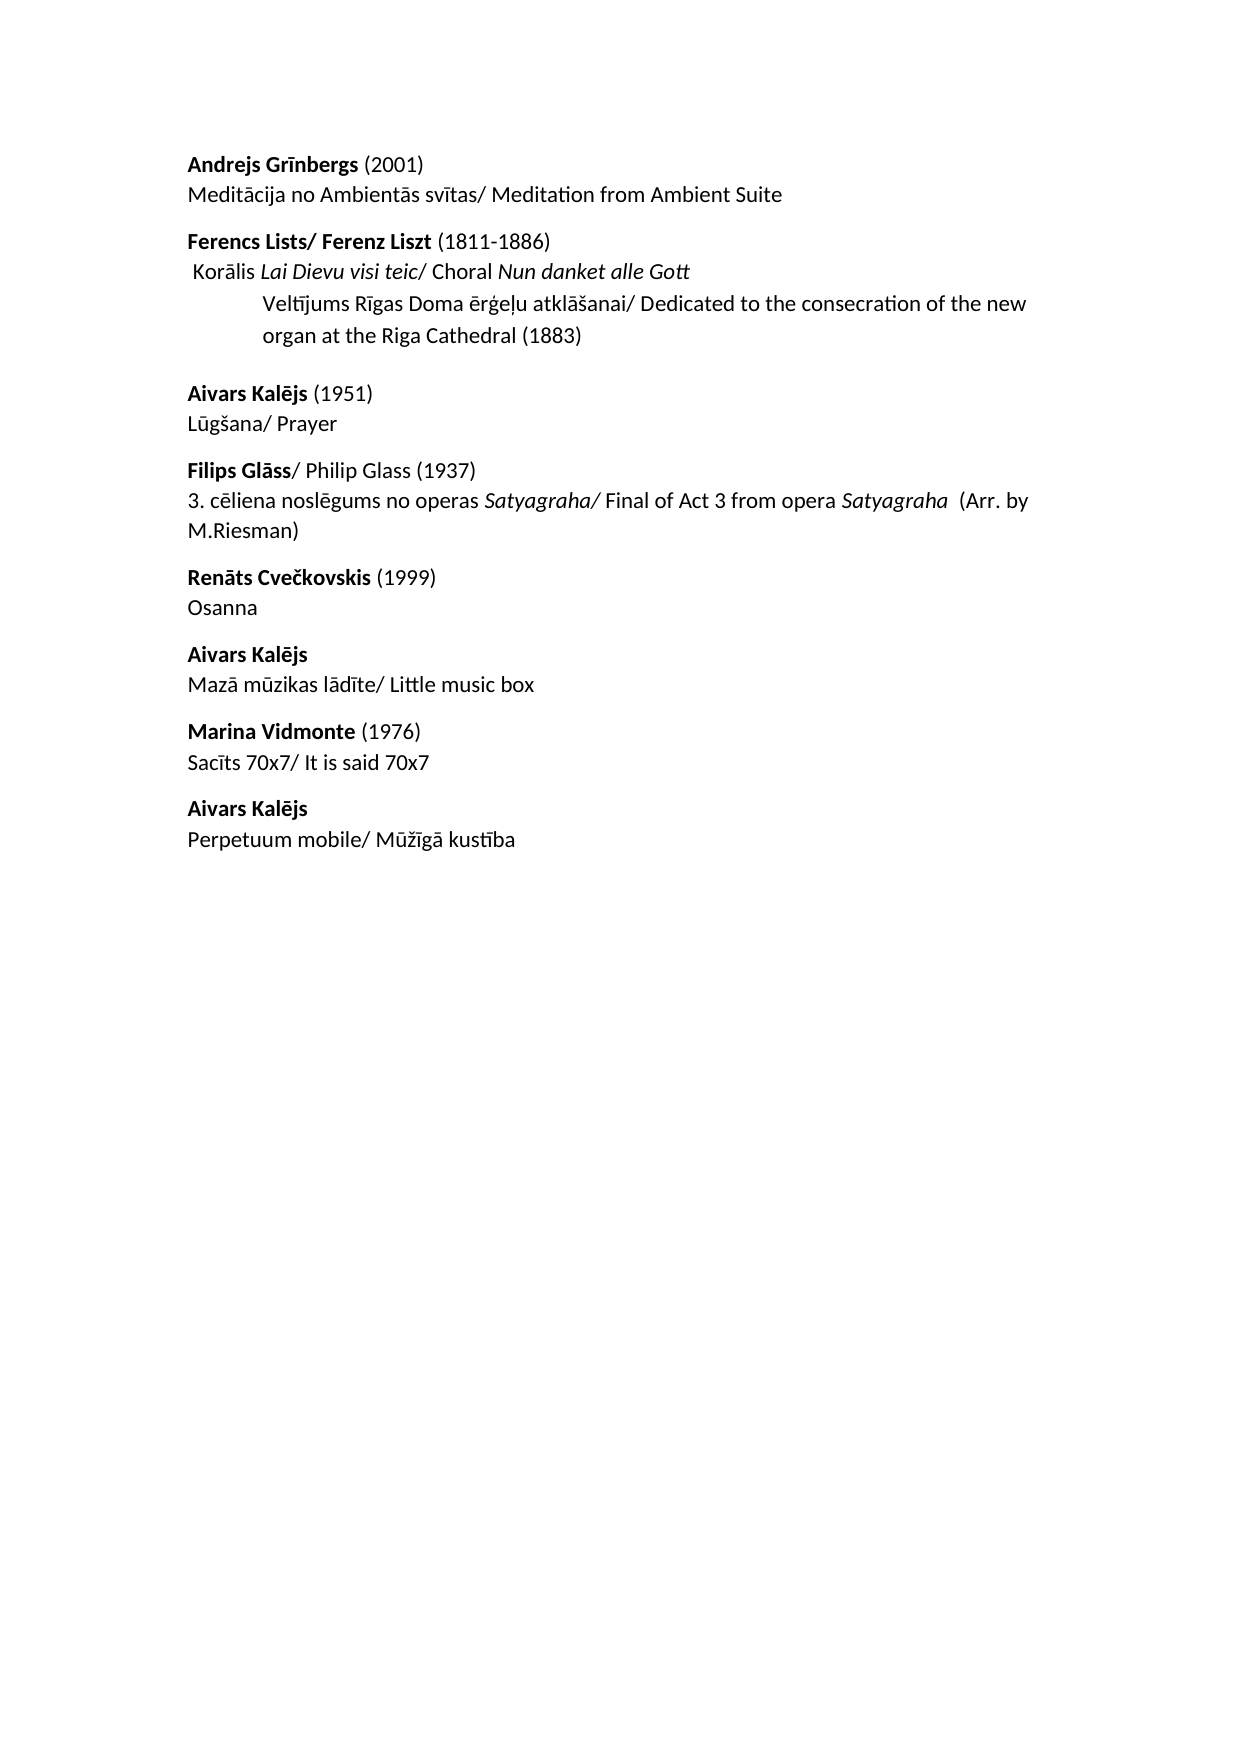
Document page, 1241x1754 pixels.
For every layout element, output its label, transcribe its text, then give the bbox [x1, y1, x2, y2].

text Marina Vidmonte (1976) [187, 717, 1053, 745]
text 3. cēliena noslēgums no operas Satyagraha/ Final of Act 3 from opera Satyagraha (Arr. by M.Riesman) [187, 486, 1053, 544]
text Mazā mūzikas lādīte/ Little music box [187, 671, 1053, 698]
text Aivars Kalējs (1951) [187, 379, 1053, 407]
text Ferencs Lists/ Ferenz Liszt (1811-1886) [187, 227, 1053, 255]
text Meditācija no Ambientās svītas/ Meditation from Ambient Suite [187, 180, 1053, 208]
text Korālis Lai Dievu visi teic/ Choral Nun danket alle Gott [187, 257, 1053, 285]
text Filips Glāss/ Philip Glass (1937) [187, 456, 1053, 484]
text Renāts Cvečkovskis (1999) [187, 563, 1053, 591]
text Andrejs Grīnbergs (2001) [187, 150, 1053, 178]
text Perpetuum mobile/ Mūžīgā kustība [187, 825, 1053, 853]
text Veltījums Rīgas Doma ērģeļu atklāšanai/ Dedicated to the consecration of the new organ at the Riga Cathedral (1883) [262, 289, 1053, 350]
text Lūgšana/ Prayer [187, 409, 1053, 437]
text Sacīts 70x7/ It is said 70x7 [187, 748, 1053, 776]
text Osanna [187, 593, 1053, 621]
text Aivars Kalējs [187, 640, 1053, 668]
text Aivars Kalējs [187, 794, 1053, 822]
